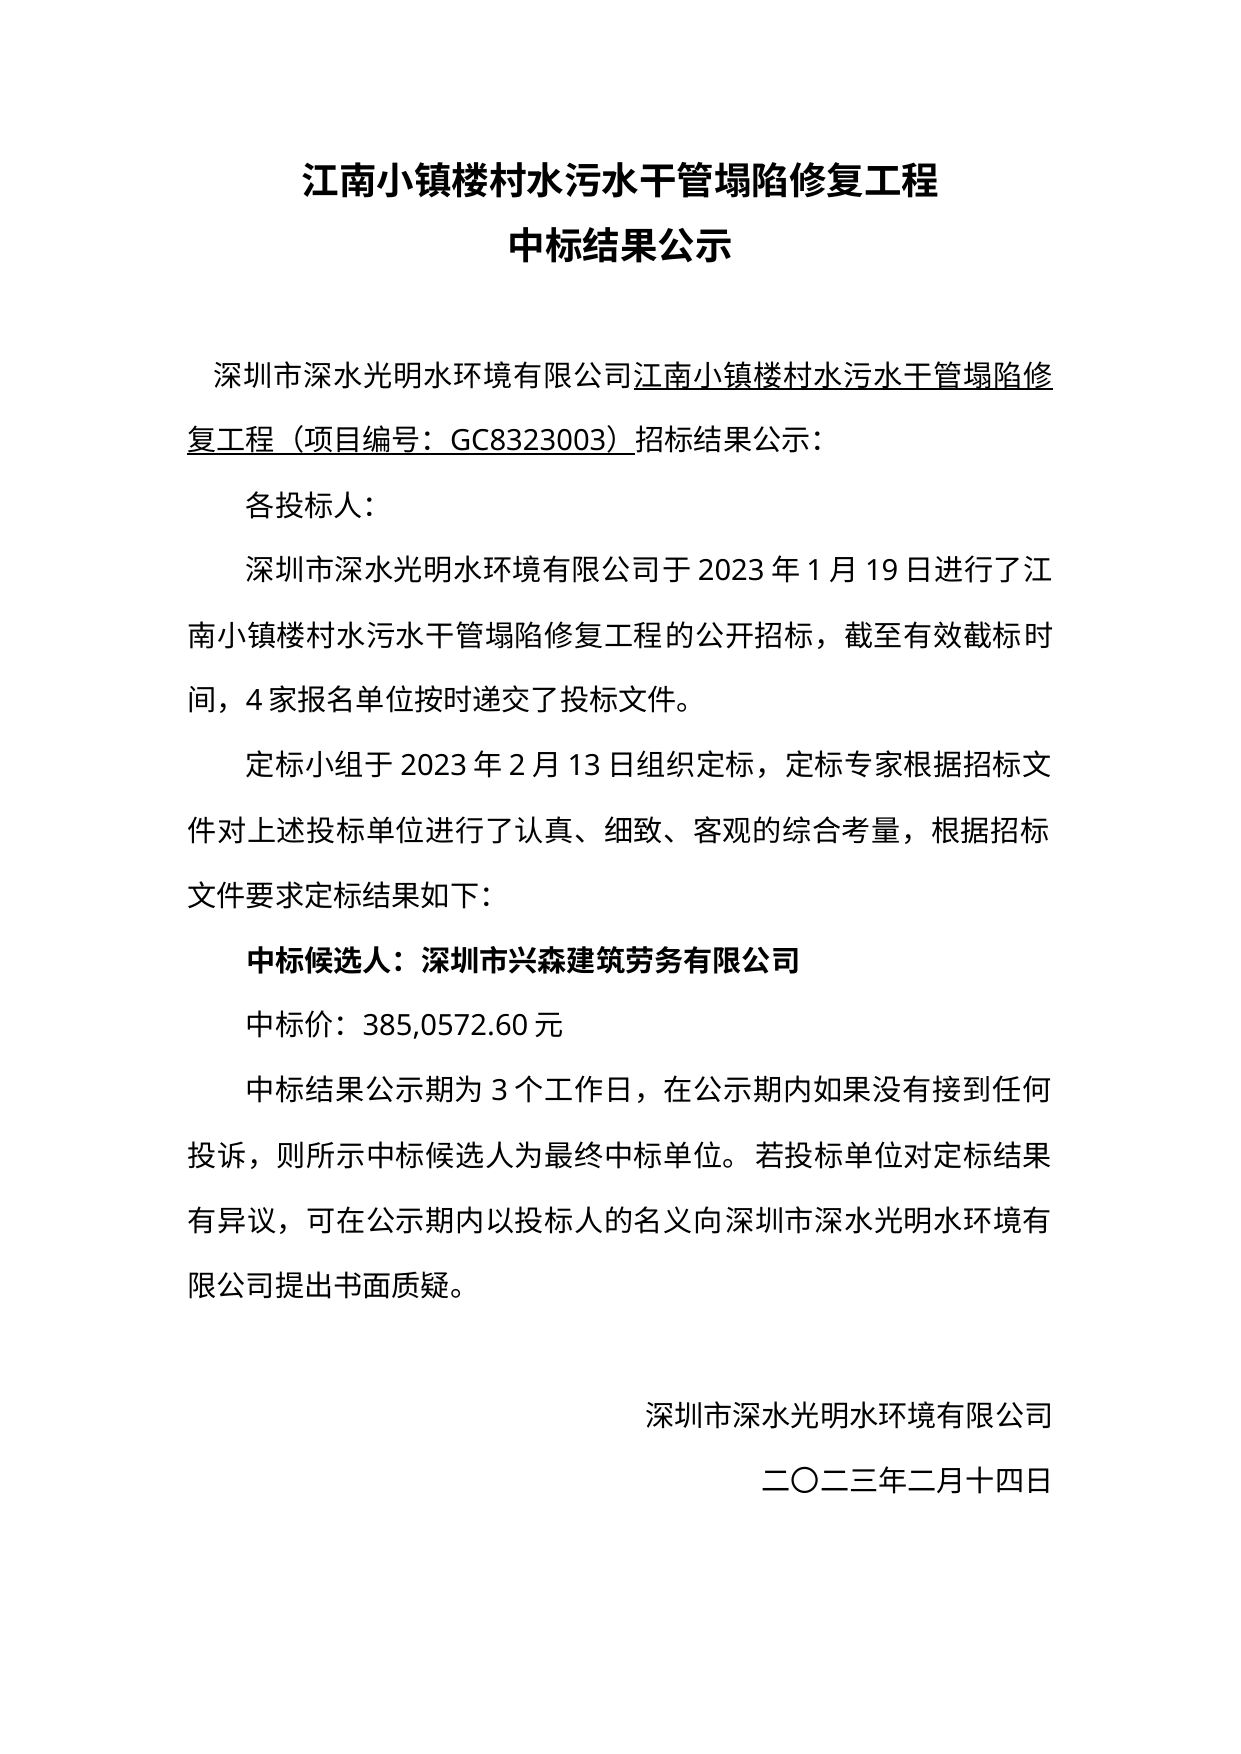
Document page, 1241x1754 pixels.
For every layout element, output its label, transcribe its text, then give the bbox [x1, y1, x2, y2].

text 深圳市深水光明水环境有限公司 [187, 1381, 1053, 1446]
text 深圳市深水光明水环境有限公司于2023年1月19日进行了江南小镇楼村水污水干管塌陷修复工程的公开招标，截至有效截标时间，4家报名单位按时递交了投标文件。 [187, 536, 1053, 731]
text 各投标人： [187, 471, 1053, 536]
text 中标结果公示 [187, 211, 1053, 276]
text 定标小组于2023年2月13日组织定标，定标专家根据招标文件对上述投标单位进行了认真、细致、客观的综合考量，根据招标文件要求定标结果如下： [187, 731, 1053, 926]
text 中标候选人：深圳市兴森建筑劳务有限公司 [187, 926, 1053, 991]
text 江南小镇楼村水污水干管塌陷修复工程 [187, 146, 1053, 211]
text 中标结果公示期为3个工作日，在公示期内如果没有接到任何投诉，则所示中标候选人为最终中标单位。若投标单位对定标结果有异议，可在公示期内以投标人的名义向深圳市深水光明水环境有限公司提出书面质疑。 [187, 1056, 1053, 1316]
text 深圳市深水光明水环境有限公司江南小镇楼村水污水干管塌陷修复工程（项目编号：GC8323003）招标结果公示： [187, 341, 1053, 471]
text 中标价：385,0572.60元 [187, 991, 1053, 1056]
text 二〇二三年二月十四日 [187, 1446, 1053, 1511]
